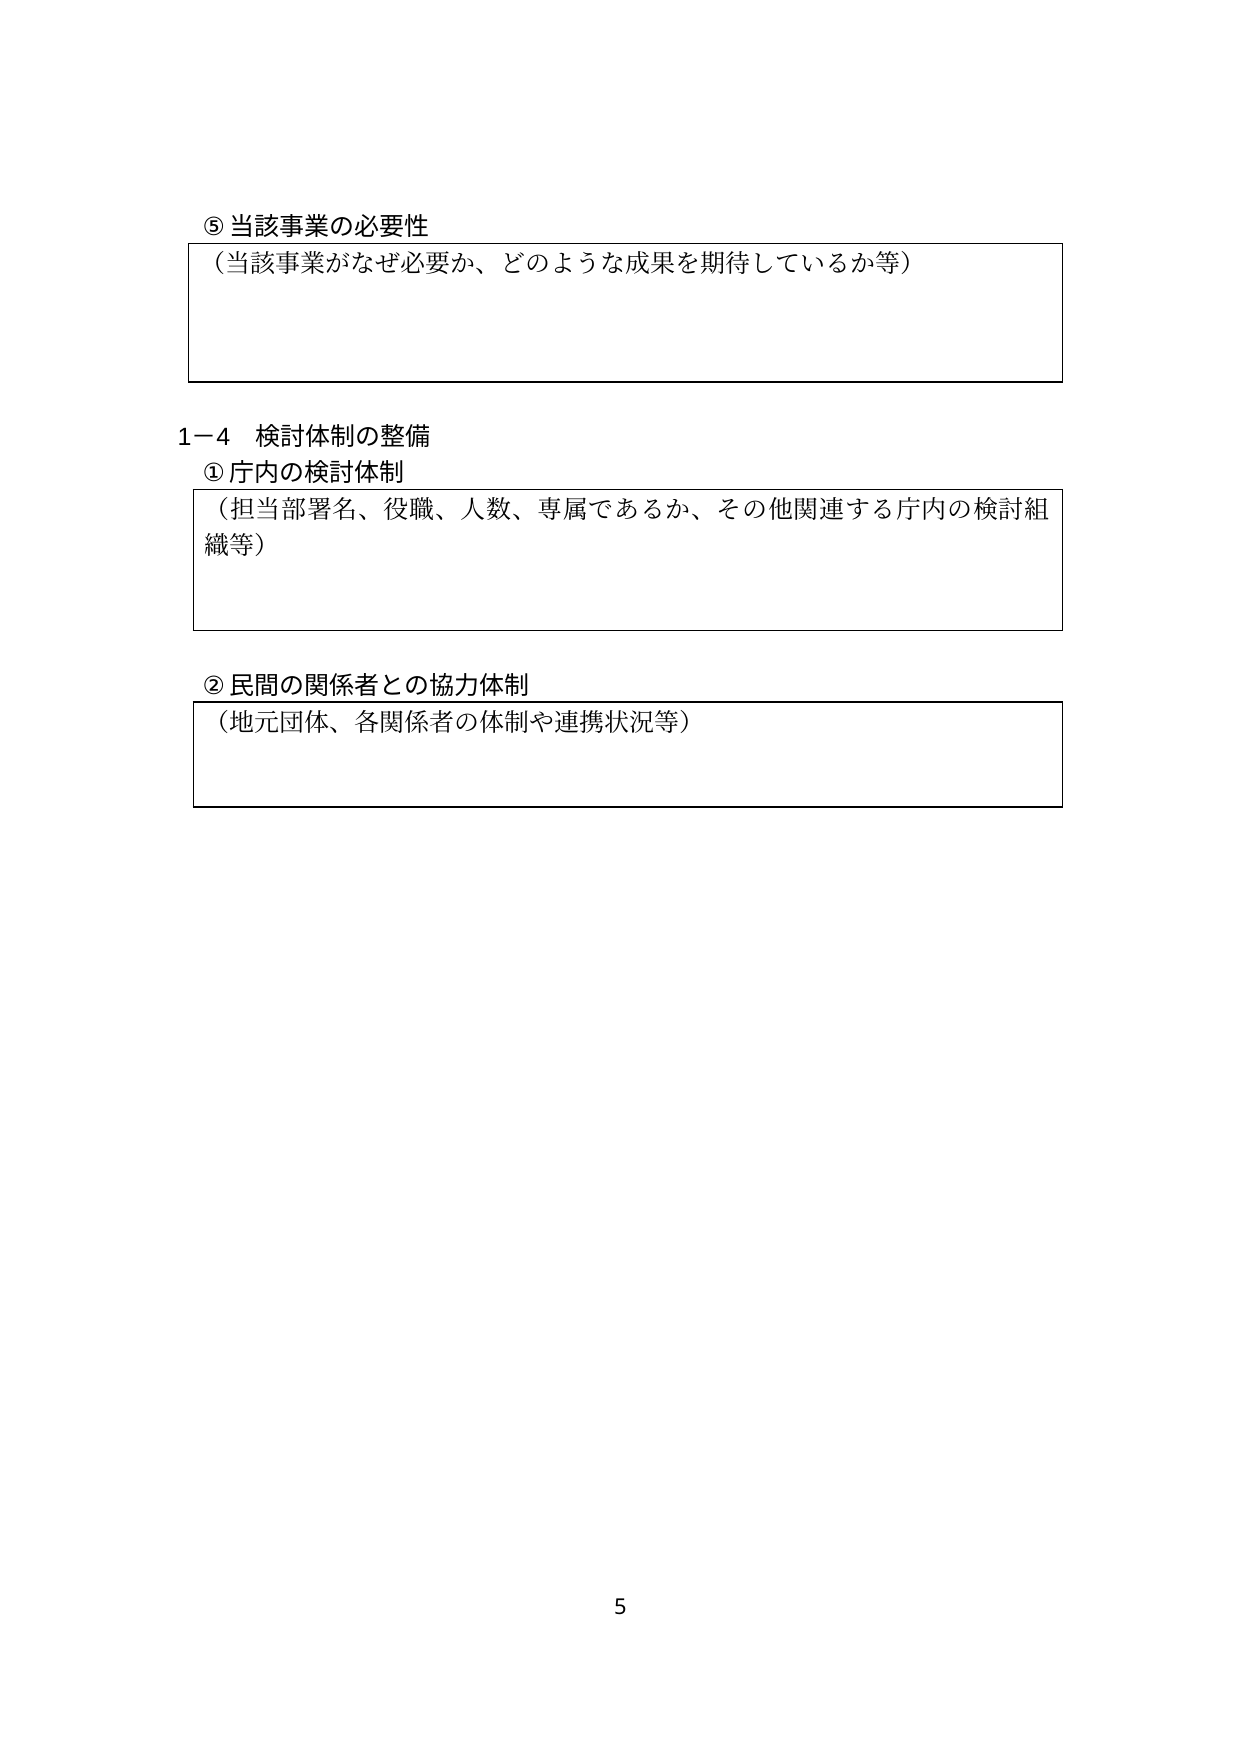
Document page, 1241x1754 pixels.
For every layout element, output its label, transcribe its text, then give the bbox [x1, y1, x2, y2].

table_header （地元団体、各関係者の体制や連携状況等） [194, 703, 1062, 806]
table_header （当該事業がなぜ必要か、どのような成果を期待しているか等） [189, 244, 1062, 381]
table_header （担当部署名、役職、人数、専属であるか、その他関連する庁内の検討組織等） [194, 490, 1062, 630]
subtitle ⑤当該事業の必要性 [177, 207, 1063, 243]
subtitle ①庁内の検討体制 [177, 453, 1063, 489]
subtitle 1－4 検討体制の整備 [177, 416, 1063, 453]
subtitle ②民間の関係者との協力体制 [177, 665, 1063, 701]
